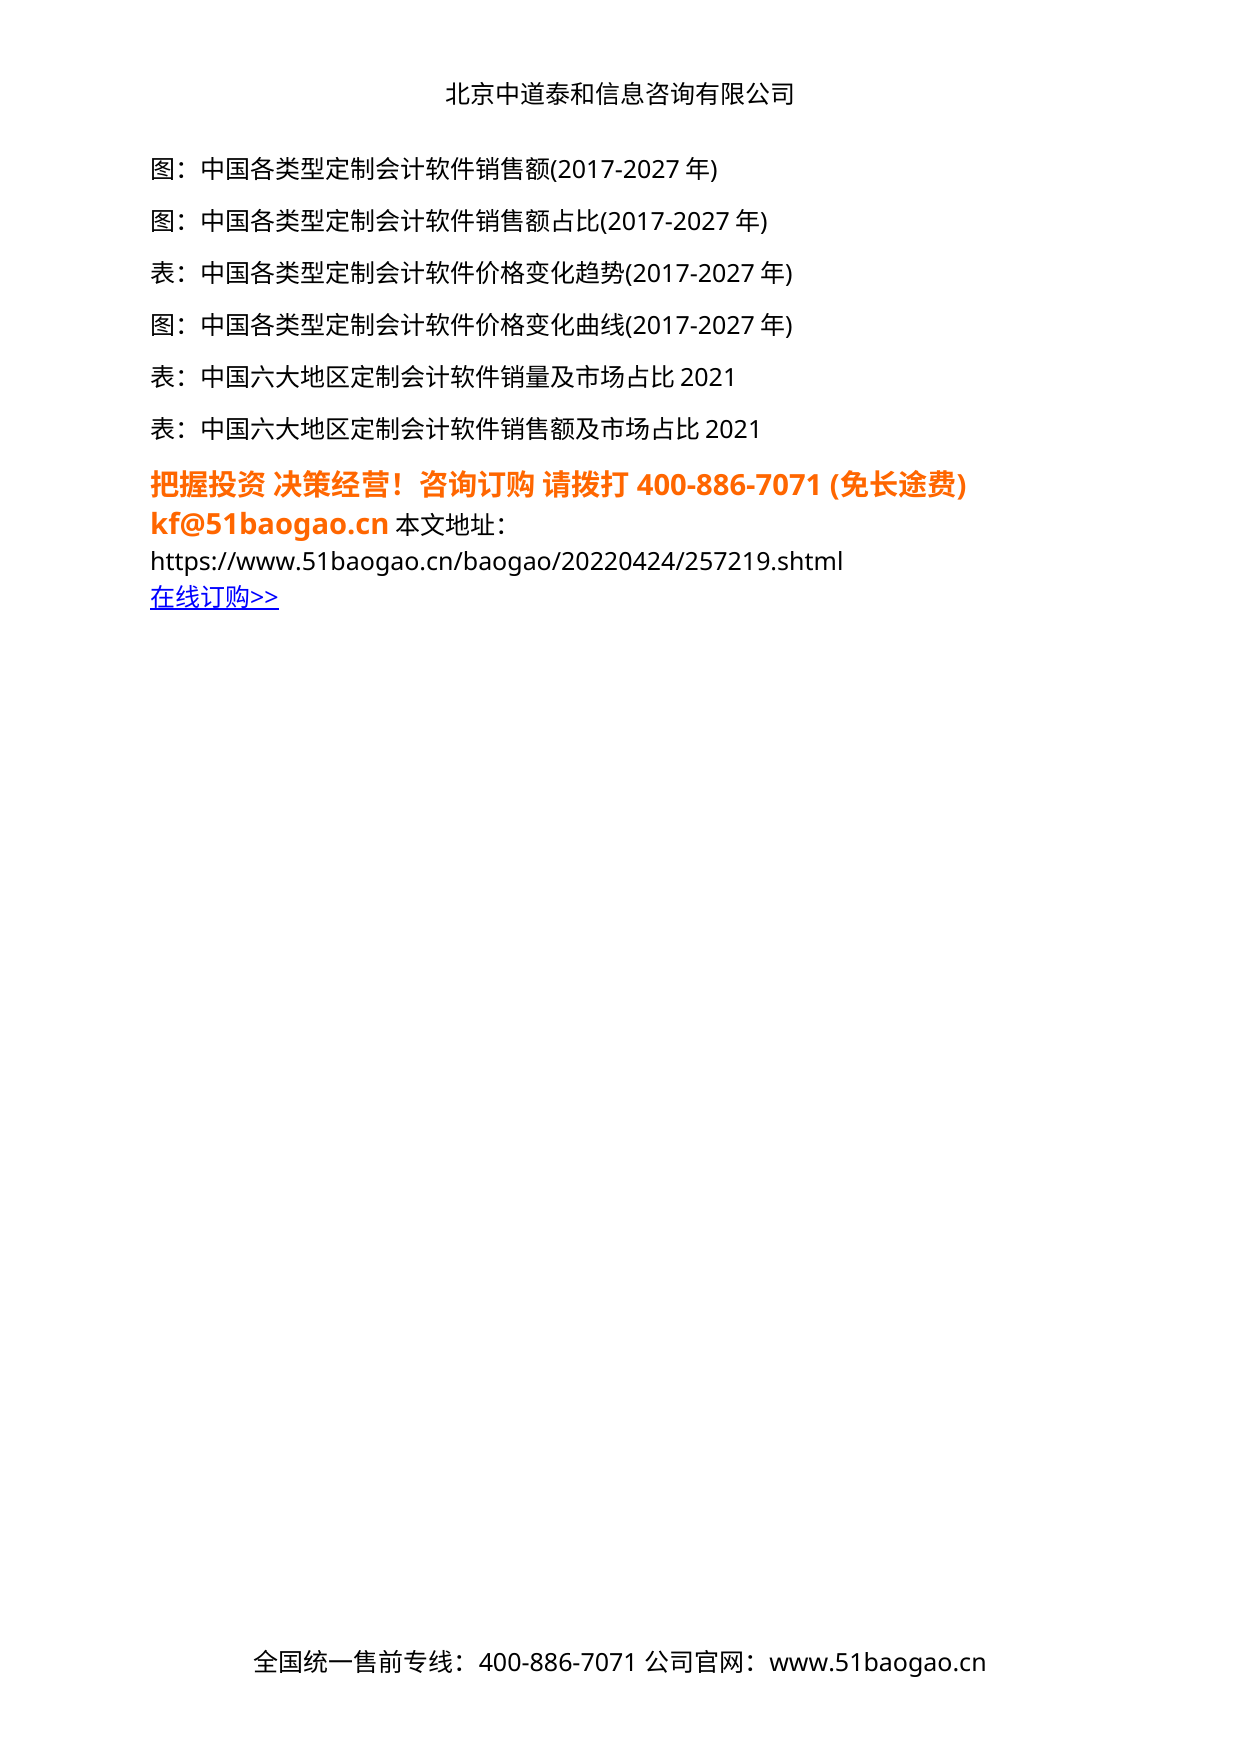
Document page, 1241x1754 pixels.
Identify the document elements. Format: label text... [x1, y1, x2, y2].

text 图：中国各类型定制会计软件销售额占比(2017-2027年) [150, 202, 1090, 238]
text 把握投资 决策经营！咨询订购 请拨打 400-886-7071 (免长途费) kf@51baogao.cn本文地址：https://www.51baogao.cn/baogao/20220424/257219.shtml [150, 461, 1090, 577]
text 在线订购>> [150, 577, 1090, 614]
text 表：中国各类型定制会计软件价格变化趋势(2017-2027年) [150, 254, 1090, 290]
text 图：中国各类型定制会计软件销售额(2017-2027年) [150, 150, 1090, 186]
text 图：中国各类型定制会计软件价格变化曲线(2017-2027年) [150, 306, 1090, 342]
text 表：中国六大地区定制会计软件销量及市场占比2021 [150, 357, 1090, 394]
text 表：中国六大地区定制会计软件销售额及市场占比2021 [150, 409, 1090, 446]
